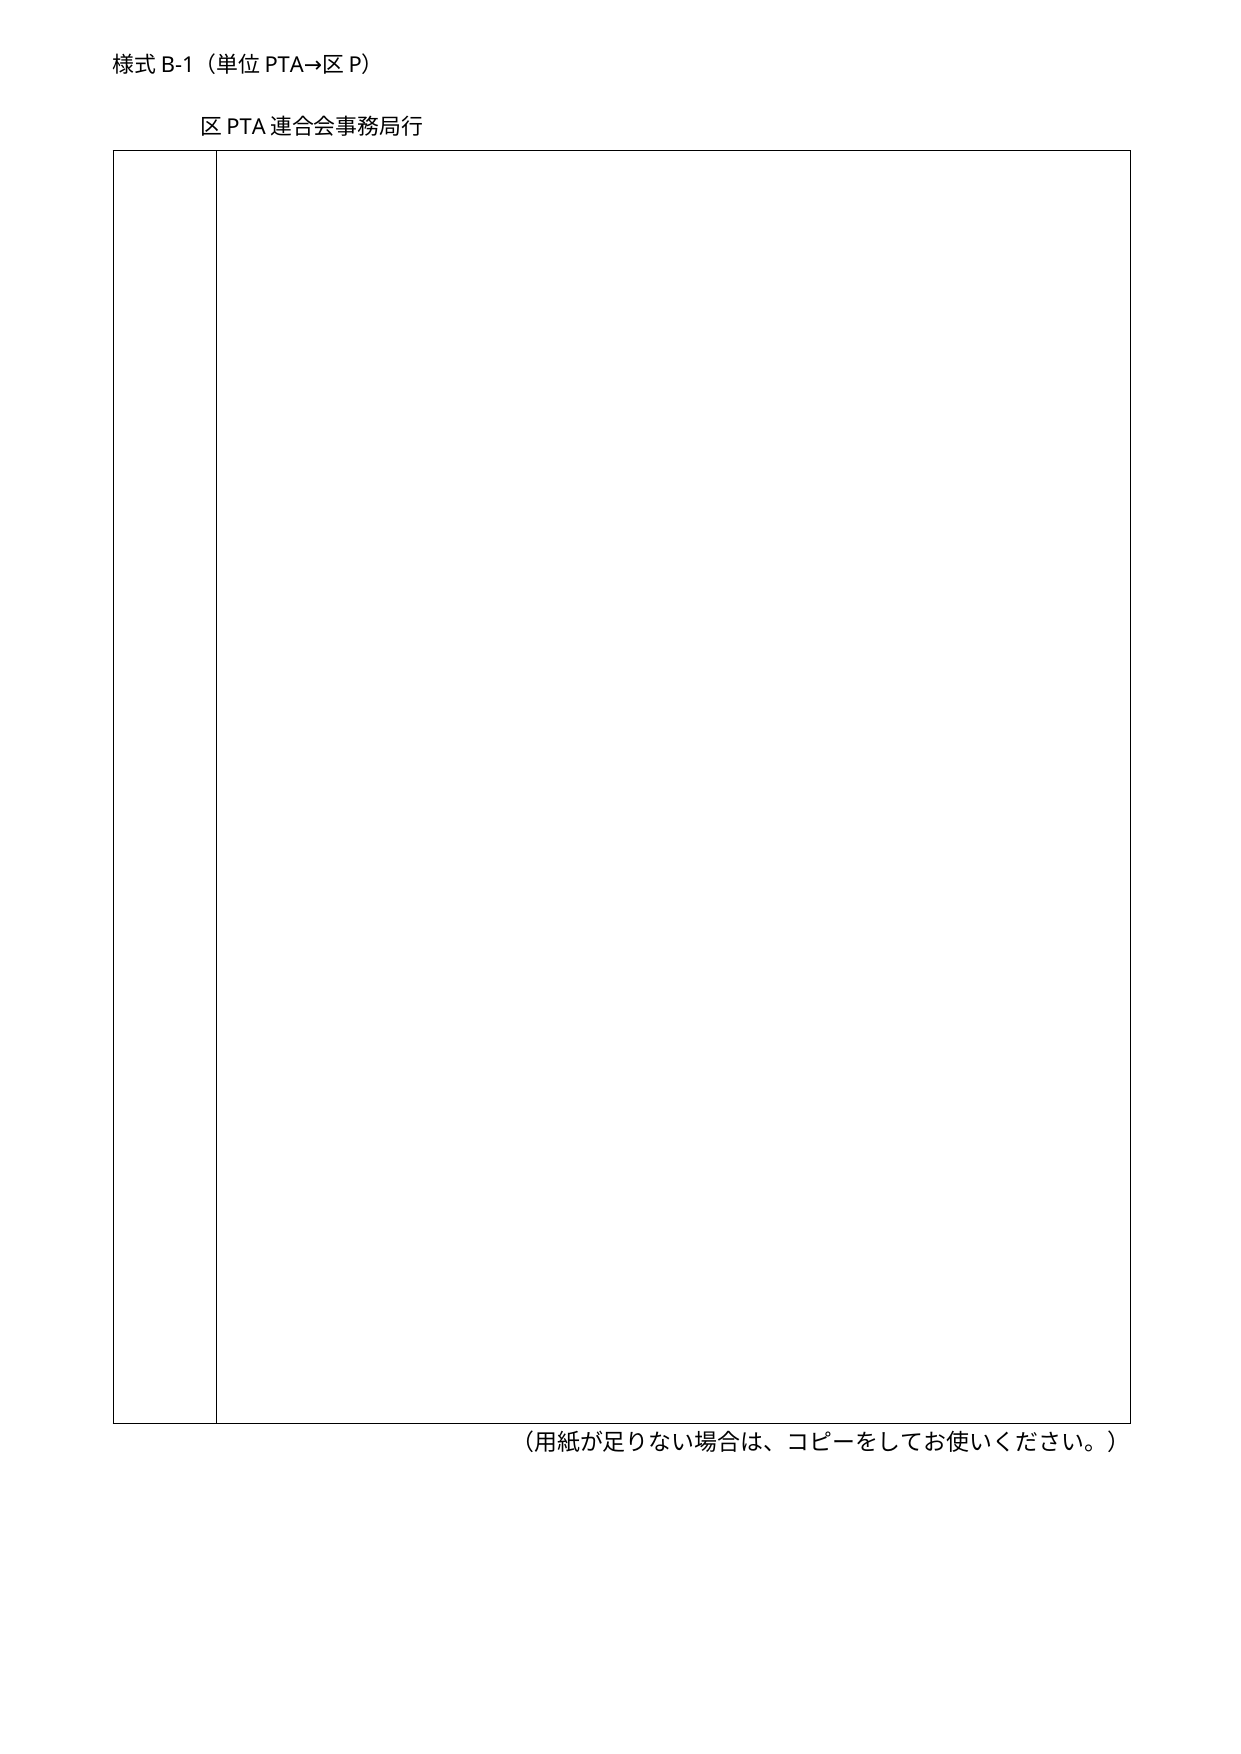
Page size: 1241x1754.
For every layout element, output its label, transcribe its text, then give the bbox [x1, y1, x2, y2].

text （用紙が足りない場合は、コピーをしてお使いください。） [112, 1424, 1130, 1457]
table_cell [114, 151, 216, 1423]
table_cell [217, 151, 1130, 1423]
